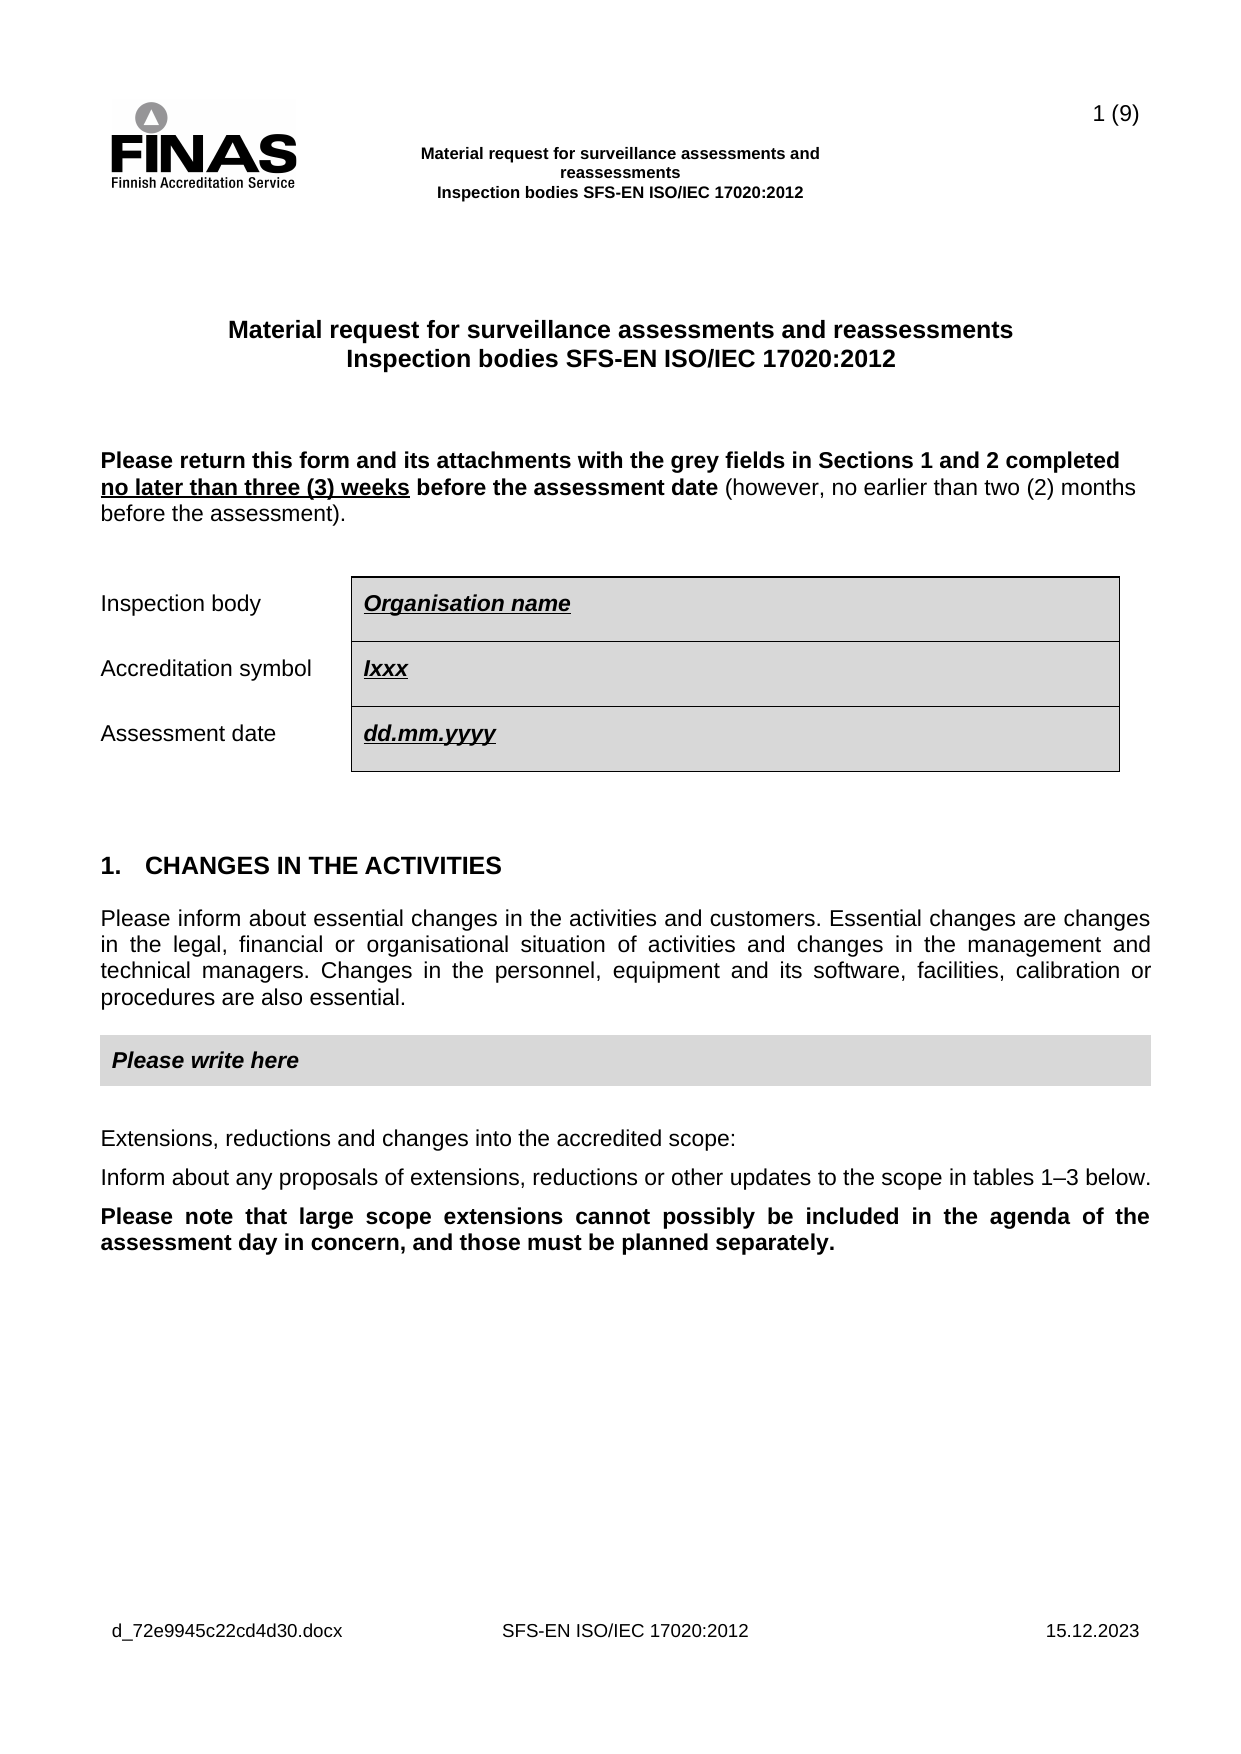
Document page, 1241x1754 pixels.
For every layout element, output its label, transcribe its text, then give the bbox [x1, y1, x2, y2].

picture [111, 99, 297, 188]
list Please note that large scope extensions cannot possibly be included in the agenda of the assessment day in concern, and those must be planned separately. [100, 1203, 1152, 1256]
text Please inform about essential changes in the activities and customers. Essential changes are changes in the legal, financial or organisational situation of activities and changes in the management and technical managers. Changes in the personnel, equipment and its software, facilities, calibration or procedures are also essential. [100, 904, 1152, 1010]
table_cell dd.mm.yyyy [352, 707, 1119, 771]
list Inform about any proposals of extensions, reductions or other updates to the scope in tables 1–3 below. [100, 1164, 1152, 1190]
table_header Inspection body [100, 576, 351, 641]
table_cell Ixxx [352, 642, 1119, 706]
table_header Please write here [100, 1035, 1151, 1086]
subtitle CHANGES IN THE ACTIVITIES [100, 851, 1152, 879]
list Extensions, reductions and changes into the accredited scope: [100, 1125, 1152, 1152]
table_cell Assessment date [100, 706, 351, 771]
text Material request for surveillance assessments and reassessments Inspection bodies SFS-EN ISO/IEC 17020:2012 [100, 315, 1142, 372]
table_cell Accreditation symbol [100, 641, 351, 706]
table_header Organisation name [352, 578, 1119, 641]
text Please return this form and its attachments with the grey fields in Sections 1 and 2 completed no later than three (3) weeks before the assessment date (however, no earlier than two (2) months before the assessment). [100, 447, 1142, 526]
